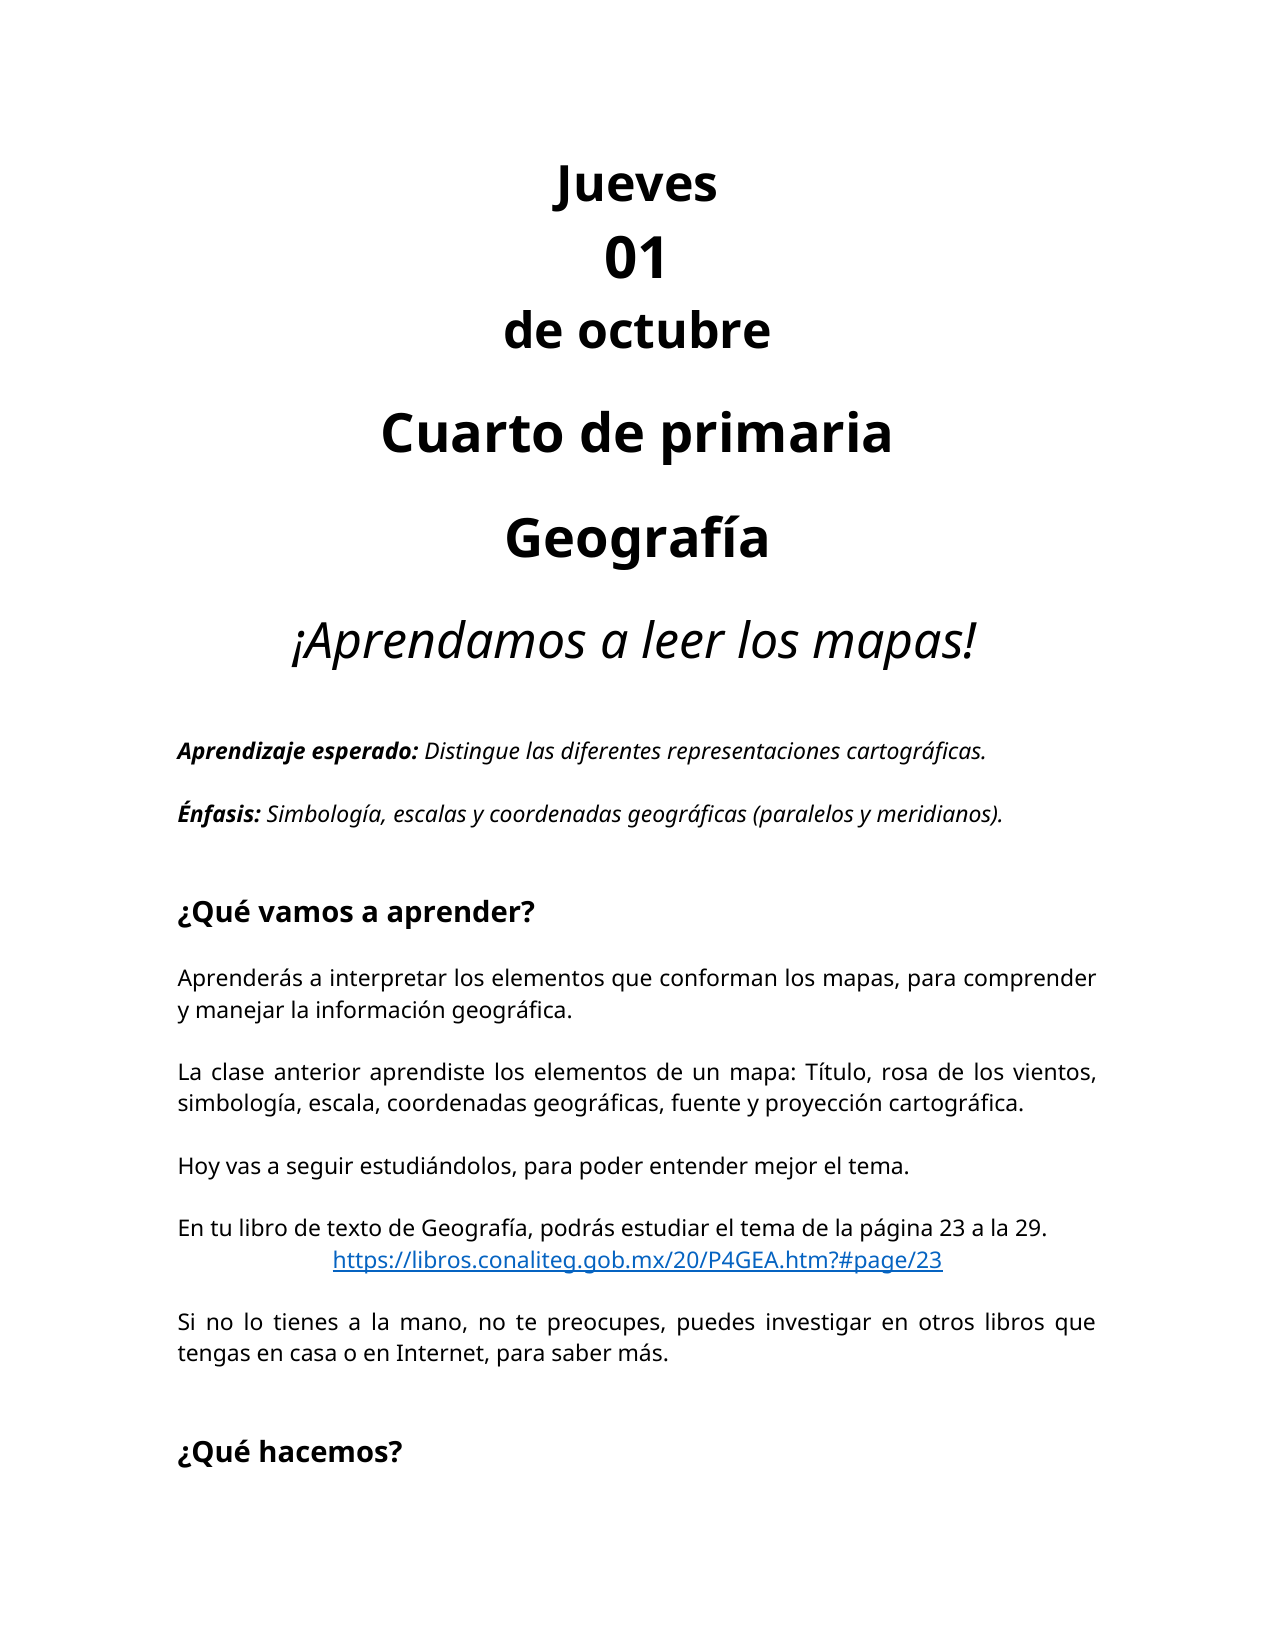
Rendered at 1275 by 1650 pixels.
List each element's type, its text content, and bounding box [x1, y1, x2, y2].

text Aprenderás a interpretar los elementos que conforman los mapas, para comprender y manejar la información geográfica. [177, 962, 1098, 1025]
text Hoy vas a seguir estudiándolos, para poder entender mejor el tema. [177, 1150, 1098, 1181]
text Énfasis: Simbología, escalas y coordenadas geográficas (paralelos y meridianos). [177, 798, 1098, 829]
text Jueves [177, 148, 1098, 216]
text Aprendizaje esperado: Distingue las diferentes representaciones cartográficas. [177, 735, 1098, 766]
text Geografía [177, 499, 1098, 573]
text Cuarto de primaria [177, 394, 1098, 468]
text ¡Aprendamos a leer los mapas! [177, 604, 1098, 673]
text 01 [177, 216, 1098, 295]
text ¿Qué hacemos? [177, 1431, 1098, 1471]
text Si no lo tienes a la mano, no te preocupes, puedes investigar en otros libros que tengas en casa o en Internet, para saber más. [177, 1306, 1098, 1369]
text La clase anterior aprendiste los elementos de un mapa: Título, rosa de los vientos, simbología, escala, coordenadas geográficas, fuente y proyección cartográfica. [177, 1056, 1098, 1119]
text https://libros.conaliteg.gob.mx/20/P4GEA.htm?#page/23 [177, 1244, 1098, 1275]
text En tu libro de texto de Geografía, podrás estudiar el tema de la página 23 a la 29. [177, 1212, 1098, 1244]
text de octubre [177, 295, 1098, 363]
text ¿Qué vamos a aprender? [177, 891, 1098, 931]
